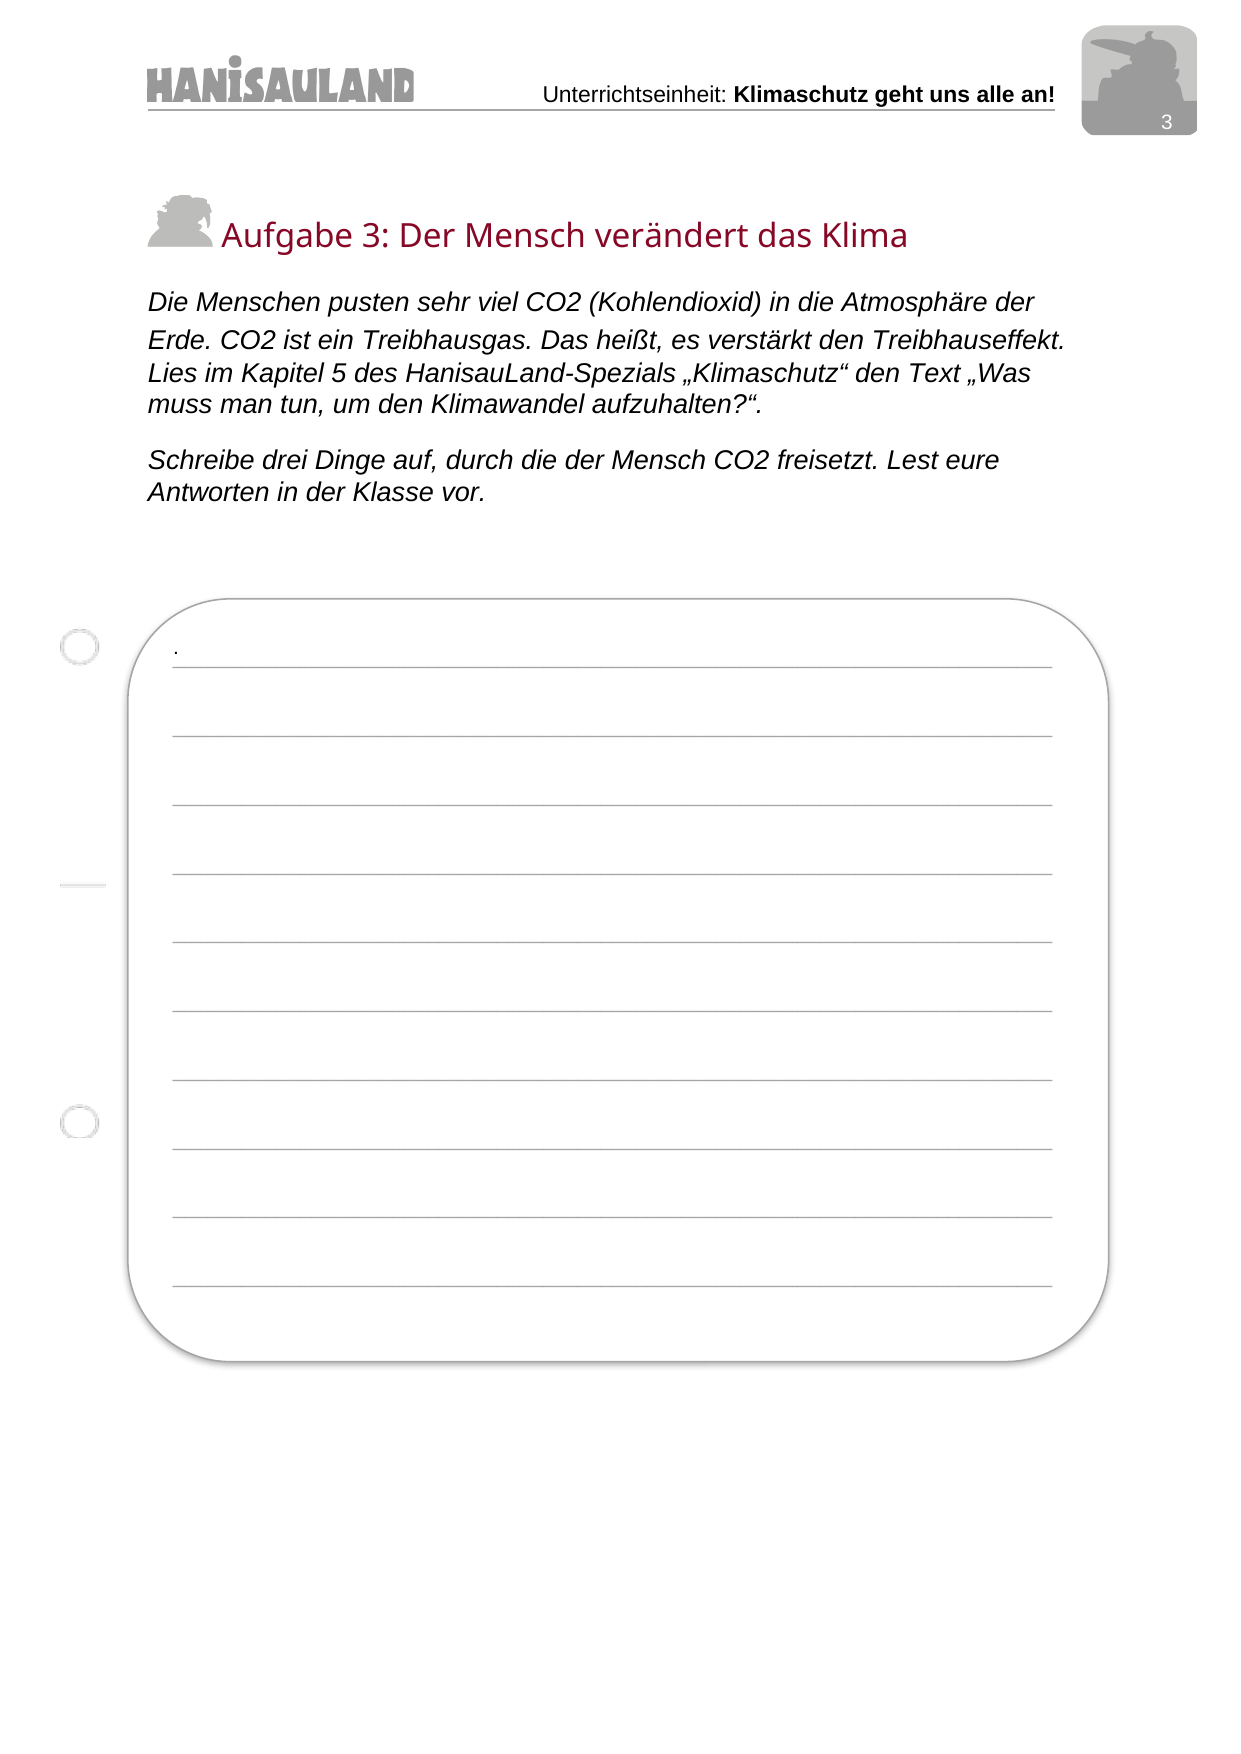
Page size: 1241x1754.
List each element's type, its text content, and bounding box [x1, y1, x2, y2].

text Die Menschen pusten sehr viel CO2 (Kohlendioxid) in die Atmosphäre der Erde. CO2 ist ein Treibhausgas. Das heißt, es verstärkt den Treibhauseffekt. [148, 282, 1092, 357]
picture [147, 55, 414, 102]
picture [1080, 25, 1197, 134]
text Aufgabe 3: Der Mensch verändert das Klima [148, 195, 1092, 257]
text Lies im Kapitel 5 des HanisauLand-Spezials „Klimaschutz“ den Text „Was muss man tun, um den Klimawandel aufzuhalten?“. [148, 357, 1092, 419]
text Schreibe drei Dinge auf, durch die der Mensch CO2 freisetzt. Lest eure Antworten in der Klasse vor. [148, 444, 1092, 507]
picture [147, 195, 213, 247]
